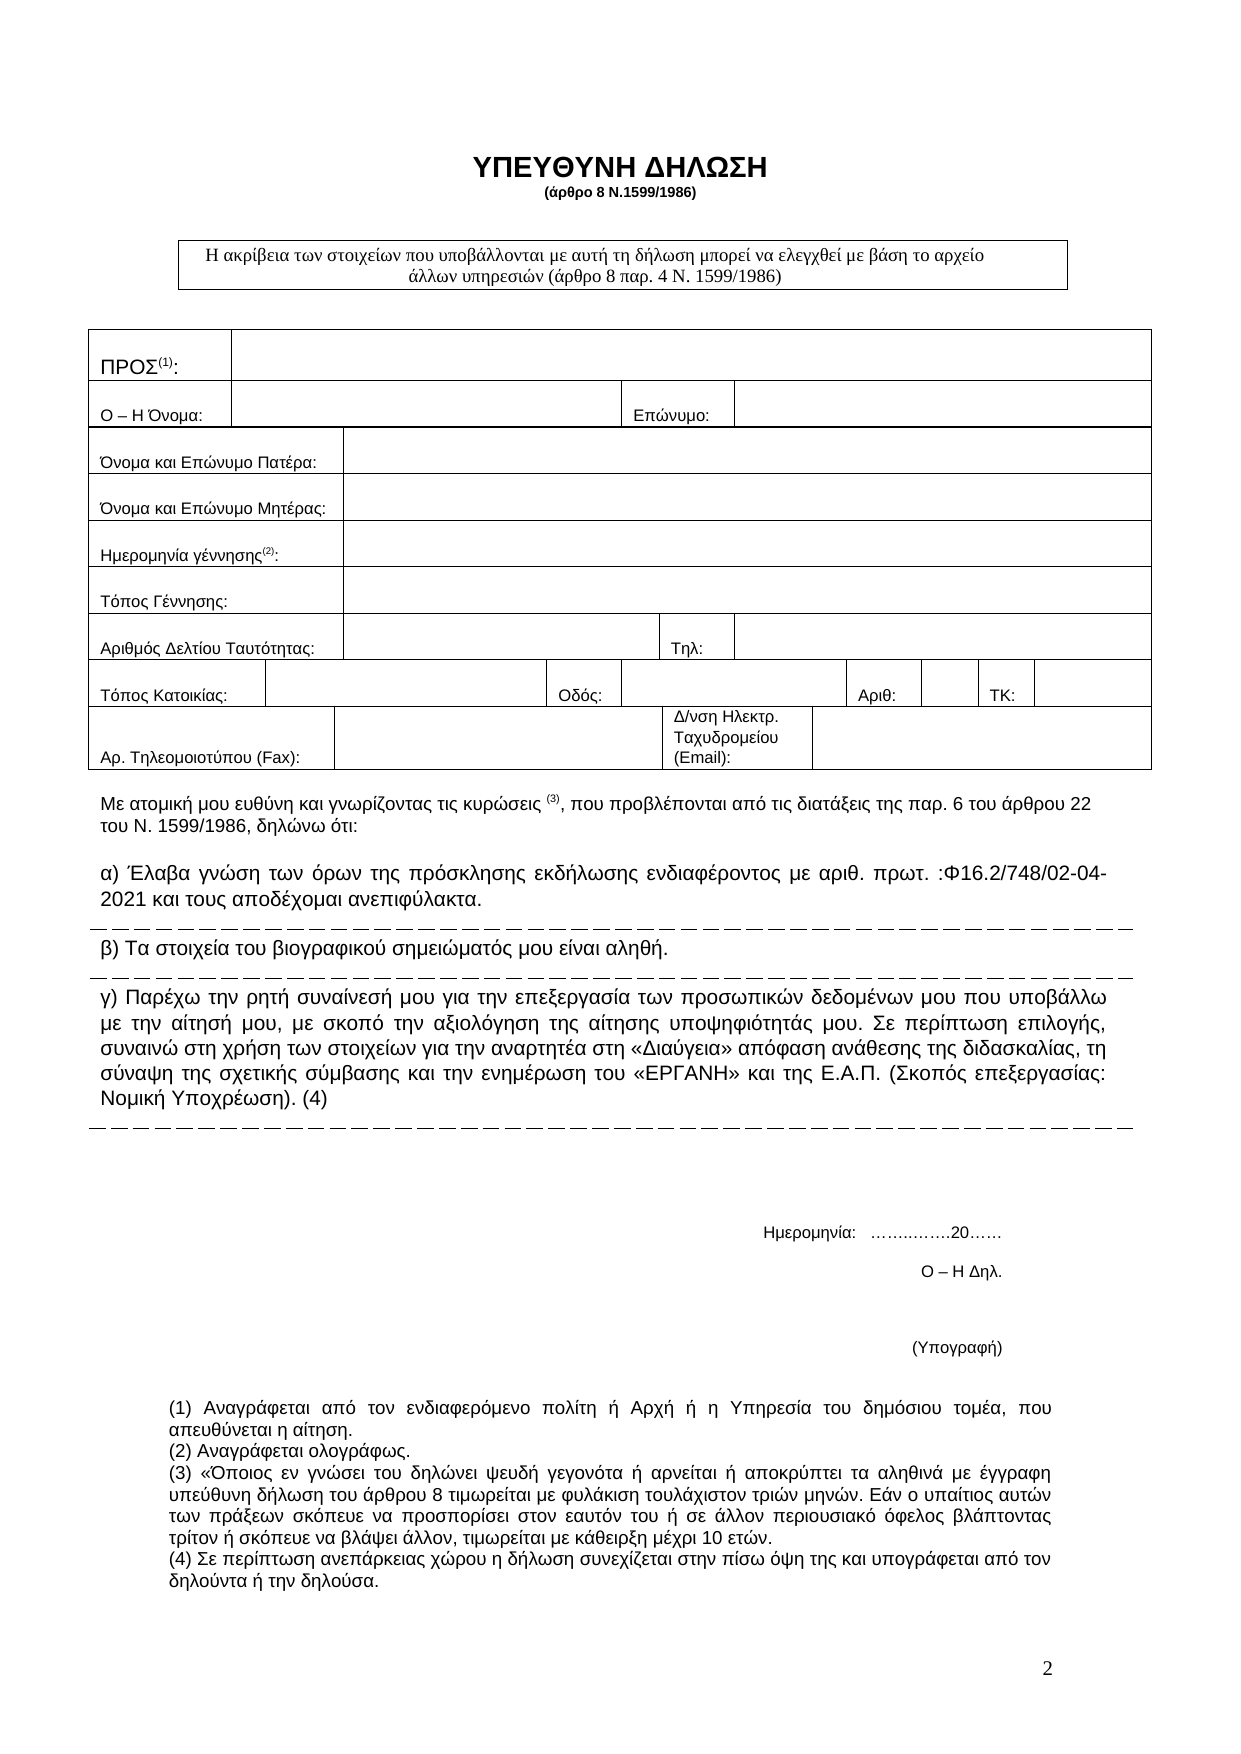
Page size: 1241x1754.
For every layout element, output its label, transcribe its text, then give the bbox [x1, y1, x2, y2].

text (3) «Όποιος εν γνώσει του δηλώνει ψευδή γεγονότα ή αρνείται ή αποκρύπτει τα αληθινά με έγγραφη υπεύθυνη δήλωση του άρθρου 8 τιμωρείται με φυλάκιση τουλάχιστον τριών μηνών. Εάν ο υπαίτιος αυτών των πράξεων σκόπευε να προσπορίσει στον εαυτόν του ή σε άλλον περιουσιακό όφελος βλάπτοντας τρίτον ή σκόπευε να βλάψει άλλον, τιμωρείται με κάθειρξη μέχρι 10 ετών. [169, 1462, 1053, 1548]
table_cell Όνομα και Επώνυμο Πατέρα: [89, 428, 343, 473]
table_cell Όνομα και Επώνυμο Μητέρας: [89, 474, 343, 519]
table_cell [622, 660, 846, 706]
table_cell [344, 567, 1151, 613]
table_cell [344, 474, 1151, 519]
table_cell [813, 707, 1151, 769]
table_cell Δ/νση Ηλεκτρ. Ταχυδρομείου (Εmail): [663, 707, 812, 769]
text Ο – Η Δηλ. [187, 1261, 1002, 1281]
table_cell [344, 614, 659, 659]
text ΥΠΕΥΘΥΝΗ ΔΗΛΩΣΗ [187, 150, 1053, 183]
table_cell Επώνυμο: [622, 381, 734, 426]
table_cell ΤΚ: [979, 660, 1034, 706]
text (Υπογραφή) [187, 1338, 1002, 1357]
table_cell Ο – Η Όνομα: [89, 381, 231, 426]
table_cell [266, 660, 546, 706]
table_cell Ημερομηνία γέννησης(2): [89, 521, 343, 566]
table_cell β) Τα στοιχεία του βιογραφικού σημειώματός μου είναι αληθή. [89, 929, 1132, 978]
table_cell [232, 381, 621, 426]
table_cell α) Έλαβα γνώση των όρων της πρόσκλησης εκδήλωσης ενδιαφέροντος με αριθ. πρωτ. :Φ16.2/748/02-04-2021 και τους αποδέχομαι ανεπιφύλακτα. [89, 855, 1132, 928]
table_header [232, 330, 1151, 380]
text Η ακρίβεια των στοιχείων που υποβάλλονται με αυτή τη δήλωση μπορεί να ελεγχθεί με βάση το αρχείο άλλων υπηρεσιών (άρθρο 8 παρ. 4 Ν. 1599/1986) [179, 241, 1067, 289]
table_cell Με ατομική μου ευθύνη και γνωρίζοντας τις κυρώσεις (3), που προβλέπονται από τις διατάξεις της παρ. 6 του άρθρου 22 του Ν. 1599/1986, δηλώνω ότι: [89, 770, 1132, 855]
table_cell Οδός: [547, 660, 621, 706]
table_cell [922, 660, 978, 706]
table_cell [735, 381, 1151, 426]
table_cell Τηλ: [660, 614, 734, 659]
table_cell γ) Παρέχω την ρητή συναίνεσή μου για την επεξεργασία των προσωπικών δεδομένων μου που υποβάλλω με την αίτησή μου, με σκοπό την αξιολόγηση της αίτησης υποψηφιότητάς μου. Σε περίπτωση επιλογής, συναινώ στη χρήση των στοιχείων για την αναρτητέα στη «Διαύγεια» απόφαση ανάθεσης της διδασκαλίας, τη σύναψη της σχετικής σύμβασης και την ενημέρωση του «ΕΡΓΑΝΗ» και της Ε.Α.Π. (Σκοπός επεξεργασίας: Νομική Υποχρέωση). (4) [89, 978, 1132, 1128]
table_cell Αριθμός Δελτίου Ταυτότητας: [89, 614, 343, 659]
table_header ΠΡΟΣ(1): [89, 330, 231, 380]
text (4) Σε περίπτωση ανεπάρκειας χώρου η δήλωση συνεχίζεται στην πίσω όψη της και υπογράφεται από τον δηλούντα ή την δηλούσα. [169, 1548, 1053, 1591]
table_cell Τόπος Κατοικίας: [89, 660, 265, 706]
text (2) Αναγράφεται ολογράφως. [169, 1440, 1053, 1462]
table_cell Αρ. Τηλεομοιοτύπου (Fax): [89, 707, 334, 769]
text (άρθρο 8 Ν.1599/1986) [187, 183, 1053, 212]
table_cell [1035, 660, 1151, 706]
text Ημερομηνία: ……..…….20…… [187, 1223, 1002, 1242]
table_cell [735, 614, 1151, 659]
table_cell Αριθ: [847, 660, 921, 706]
table_cell [335, 707, 662, 769]
text (1) Αναγράφεται από τον ενδιαφερόμενο πολίτη ή Αρχή ή η Υπηρεσία του δημόσιου τομέα, που απευθύνεται η αίτηση. [169, 1397, 1053, 1440]
table_cell Τόπος Γέννησης: [89, 567, 343, 613]
table_cell [344, 521, 1151, 566]
table_cell [344, 428, 1151, 473]
